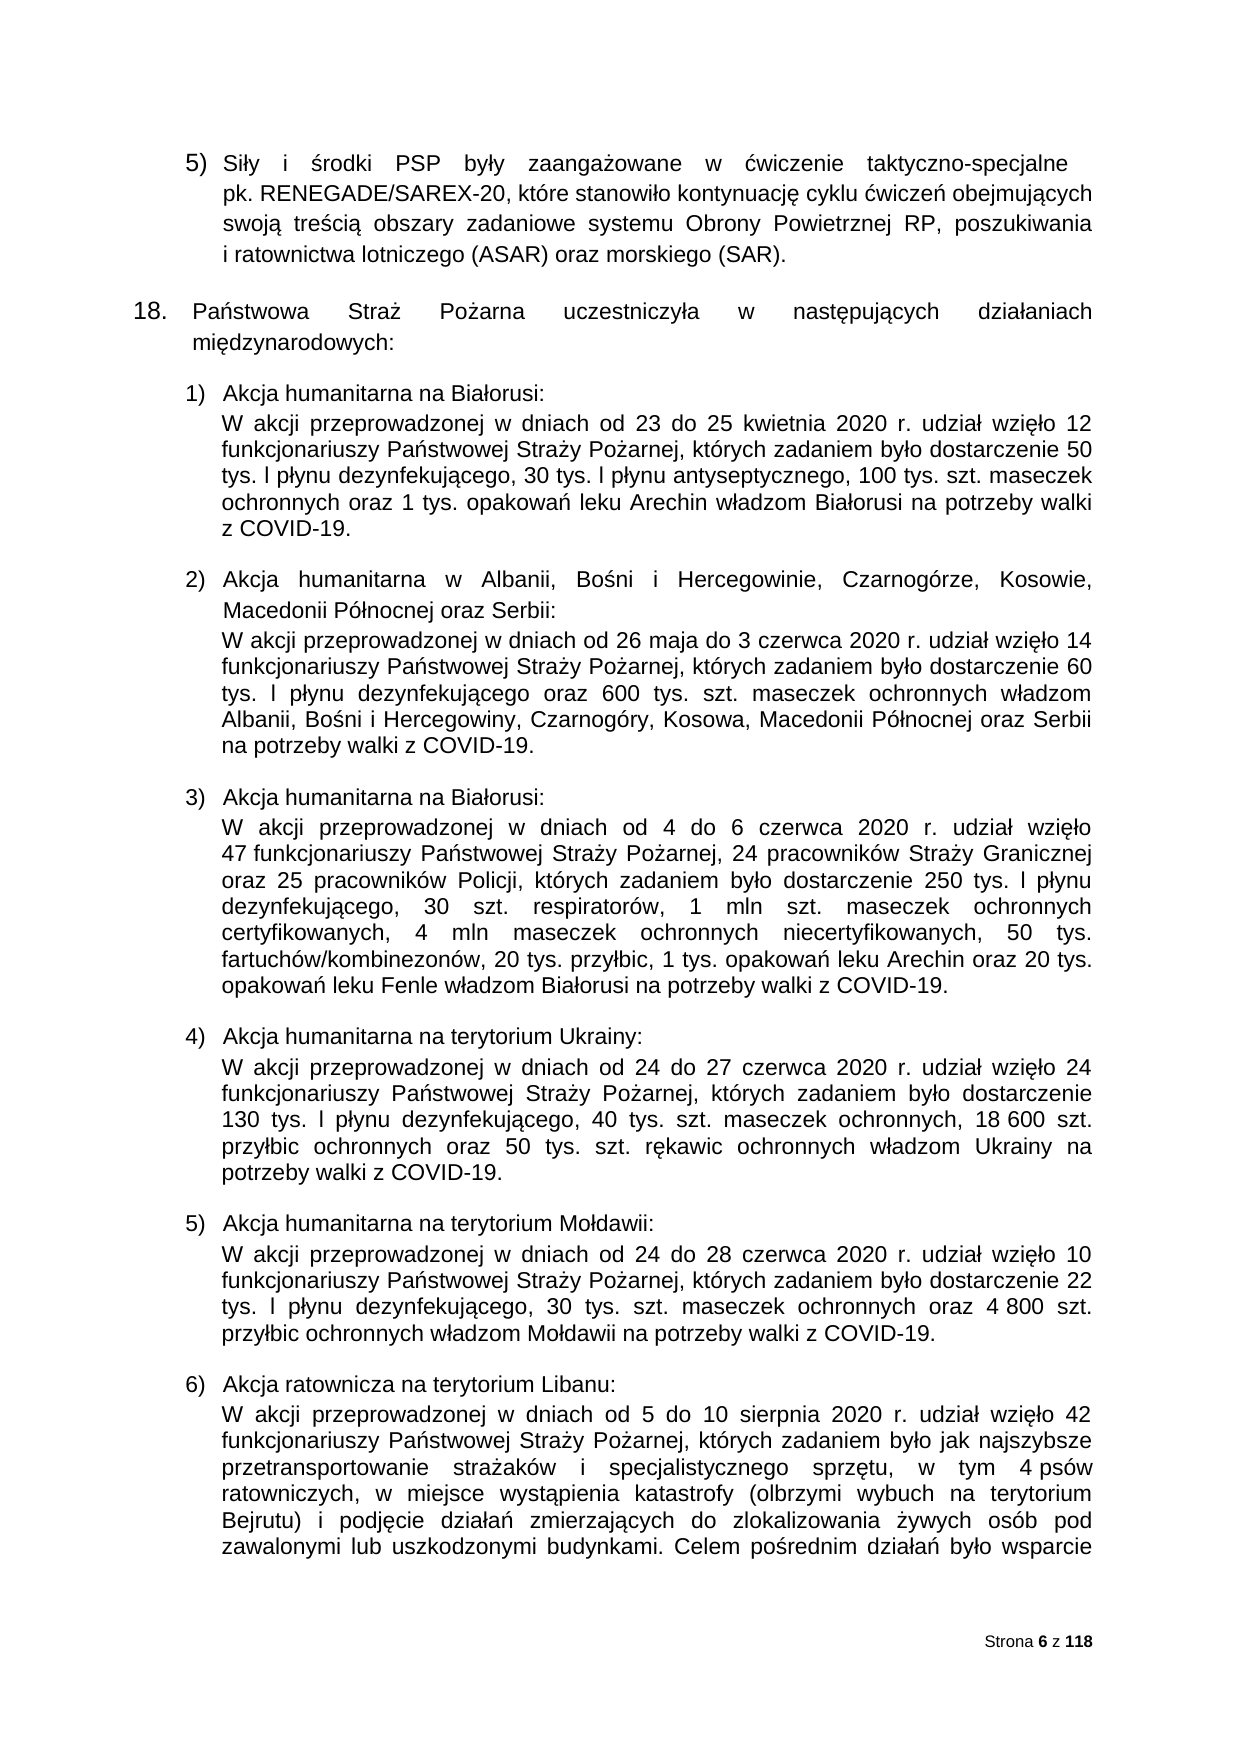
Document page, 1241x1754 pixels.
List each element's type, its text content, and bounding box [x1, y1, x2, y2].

text W akcji przeprowadzonej w dniach od 4 do 6 czerwca 2020 r. udział wzięło 47 funkcjonariuszy Państwowej Straży Pożarnej, 24 pracowników Straży Granicznej oraz 25 pracowników Policji, których zadaniem było dostarczenie 250 tys. l płynu dezynfekującego, 30 szt. respiratorów, 1 mln szt. maseczek ochronnych certyfikowanych, 4 mln maseczek ochronnych niecertyfikowanych, 50 tys. fartuchów/kombinezonów, 20 tys. przyłbic, 1 tys. opakowań leku Arechin oraz 20 tys. opakowań leku Fenle władzom Białorusi na potrzeby walki z COVID-19. [221, 814, 1093, 998]
list Akcja ratownicza na terytorium Libanu: [185, 1371, 1093, 1397]
list Akcja humanitarna na Białorusi: [185, 784, 1093, 810]
text W akcji przeprowadzonej w dniach od 26 maja do 3 czerwca 2020 r. udział wzięło 14 funkcjonariuszy Państwowej Straży Pożarnej, których zadaniem było dostarczenie 60 tys. l płynu dezynfekującego oraz 600 tys. szt. maseczek ochronnych władzom Albanii, Bośni i Hercegowiny, Czarnogóry, Kosowa, Macedonii Północnej oraz Serbii na potrzeby walki z COVID-19. [221, 627, 1093, 759]
text W akcji przeprowadzonej w dniach od 24 do 28 czerwca 2020 r. udział wzięło 10 funkcjonariuszy Państwowej Straży Pożarnej, których zadaniem było dostarczenie 22 tys. l płynu dezynfekującego, 30 tys. szt. maseczek ochronnych oraz 4 800 szt. przyłbic ochronnych władzom Mołdawii na potrzeby walki z COVID-19. [221, 1241, 1093, 1346]
text W akcji przeprowadzonej w dniach od 24 do 27 czerwca 2020 r. udział wzięło 24 funkcjonariuszy Państwowej Straży Pożarnej, których zadaniem było dostarczenie 130 tys. l płynu dezynfekującego, 40 tys. szt. maseczek ochronnych, 18 600 szt. przyłbic ochronnych oraz 50 tys. szt. rękawic ochronnych władzom Ukrainy na potrzeby walki z COVID-19. [221, 1053, 1093, 1185]
list Akcja humanitarna w Albanii, Bośni i Hercegowinie, Czarnogórze, Kosowie, Macedonii Północnej oraz Serbii: [185, 566, 1093, 623]
list Państwowa Straż Pożarna uczestniczyła w następujących działaniach międzynarodowych: [133, 296, 1093, 355]
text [221, 1401, 1093, 1559]
list Akcja humanitarna na terytorium Ukrainy: [185, 1023, 1093, 1050]
text W akcji przeprowadzonej w dniach od 23 do 25 kwietnia 2020 r. udział wzięło 12 funkcjonariuszy Państwowej Straży Pożarnej, których zadaniem było dostarczenie 50 tys. l płynu dezynfekującego, 30 tys. l płynu antyseptycznego, 100 tys. szt. maseczek ochronnych oraz 1 tys. opakowań leku Arechin władzom Białorusi na potrzeby walki z COVID-19. [221, 410, 1093, 541]
list Akcja humanitarna na terytorium Mołdawii: [185, 1210, 1093, 1237]
list Siły i środki PSP były zaangażowane w ćwiczenie taktyczno-specjalne pk. RENEGADE/SAREX-20, które stanowiło kontynuację cyklu ćwiczeń obejmujących swoją treścią obszary zadaniowe systemu Obrony Powietrznej RP, poszukiwania i ratownictwa lotniczego (ASAR) oraz morskiego (SAR). [185, 148, 1093, 267]
list Akcja humanitarna na Białorusi: [185, 379, 1093, 406]
